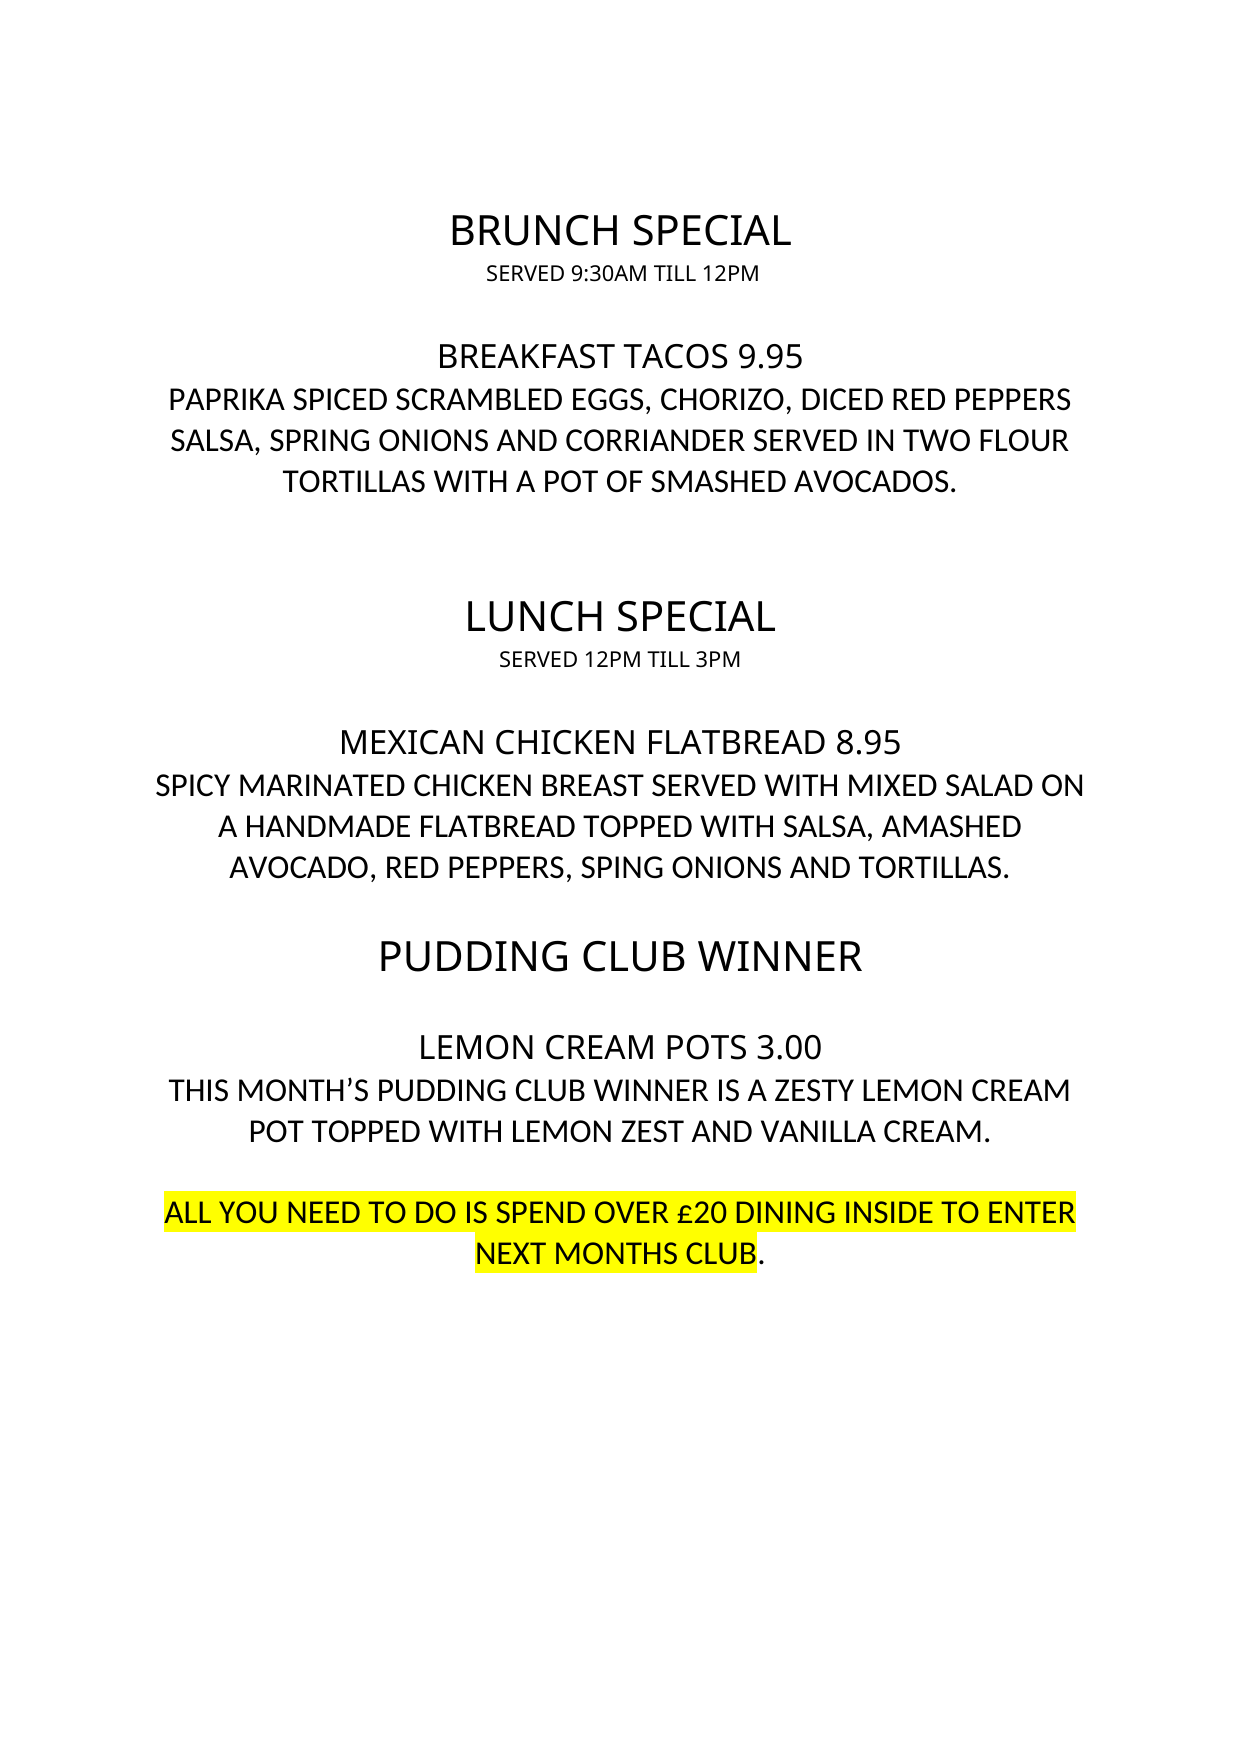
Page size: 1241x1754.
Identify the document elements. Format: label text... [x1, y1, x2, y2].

text THIS MONTH’S PUDDING CLUB WINNER IS A ZESTY LEMON CREAM POT TOPPED WITH LEMON ZEST AND VANILLA CREAM. [150, 1069, 1090, 1150]
text ALL YOU NEED TO DO IS SPEND OVER £20 DINING INSIDE TO ENTER NEXT MONTHS CLUB. [757, 1191, 1090, 1273]
text ALL YOU NEED TO DO IS SPEND OVER £20 DINING INSIDE TO ENTER NEXT MONTHS CLUB. [150, 1191, 475, 1273]
text PUDDING CLUB WINNER [150, 927, 1090, 984]
text BREAKFAST TACOS 9.95 [150, 333, 1090, 378]
text PAPRIKA SPICED SCRAMBLED EGGS, CHORIZO, DICED RED PEPPERS SALSA, SPRING ONIONS AND CORRIANDER SERVED IN TWO FLOUR TORTILLAS WITH A POT OF SMASHED AVOCADOS. [150, 378, 1090, 501]
text BRUNCH SPECIAL [150, 201, 1090, 258]
text LUNCH SPECIAL [150, 587, 1090, 643]
text LEMON CREAM POTS 3.00 [150, 1023, 1090, 1069]
text SPICY MARINATED CHICKEN BREAST SERVED WITH MIXED SALAD ON A HANDMADE FLATBREAD TOPPED WITH SALSA, AMASHED AVOCADO, RED PEPPERS, SPING ONIONS AND TORTILLAS. [150, 764, 1090, 886]
text SERVED 9:30AM TILL 12PM [150, 258, 1090, 288]
text SERVED 12PM TILL 3PM [150, 643, 1090, 673]
text MEXICAN CHICKEN FLATBREAD 8.95 [150, 719, 1090, 764]
